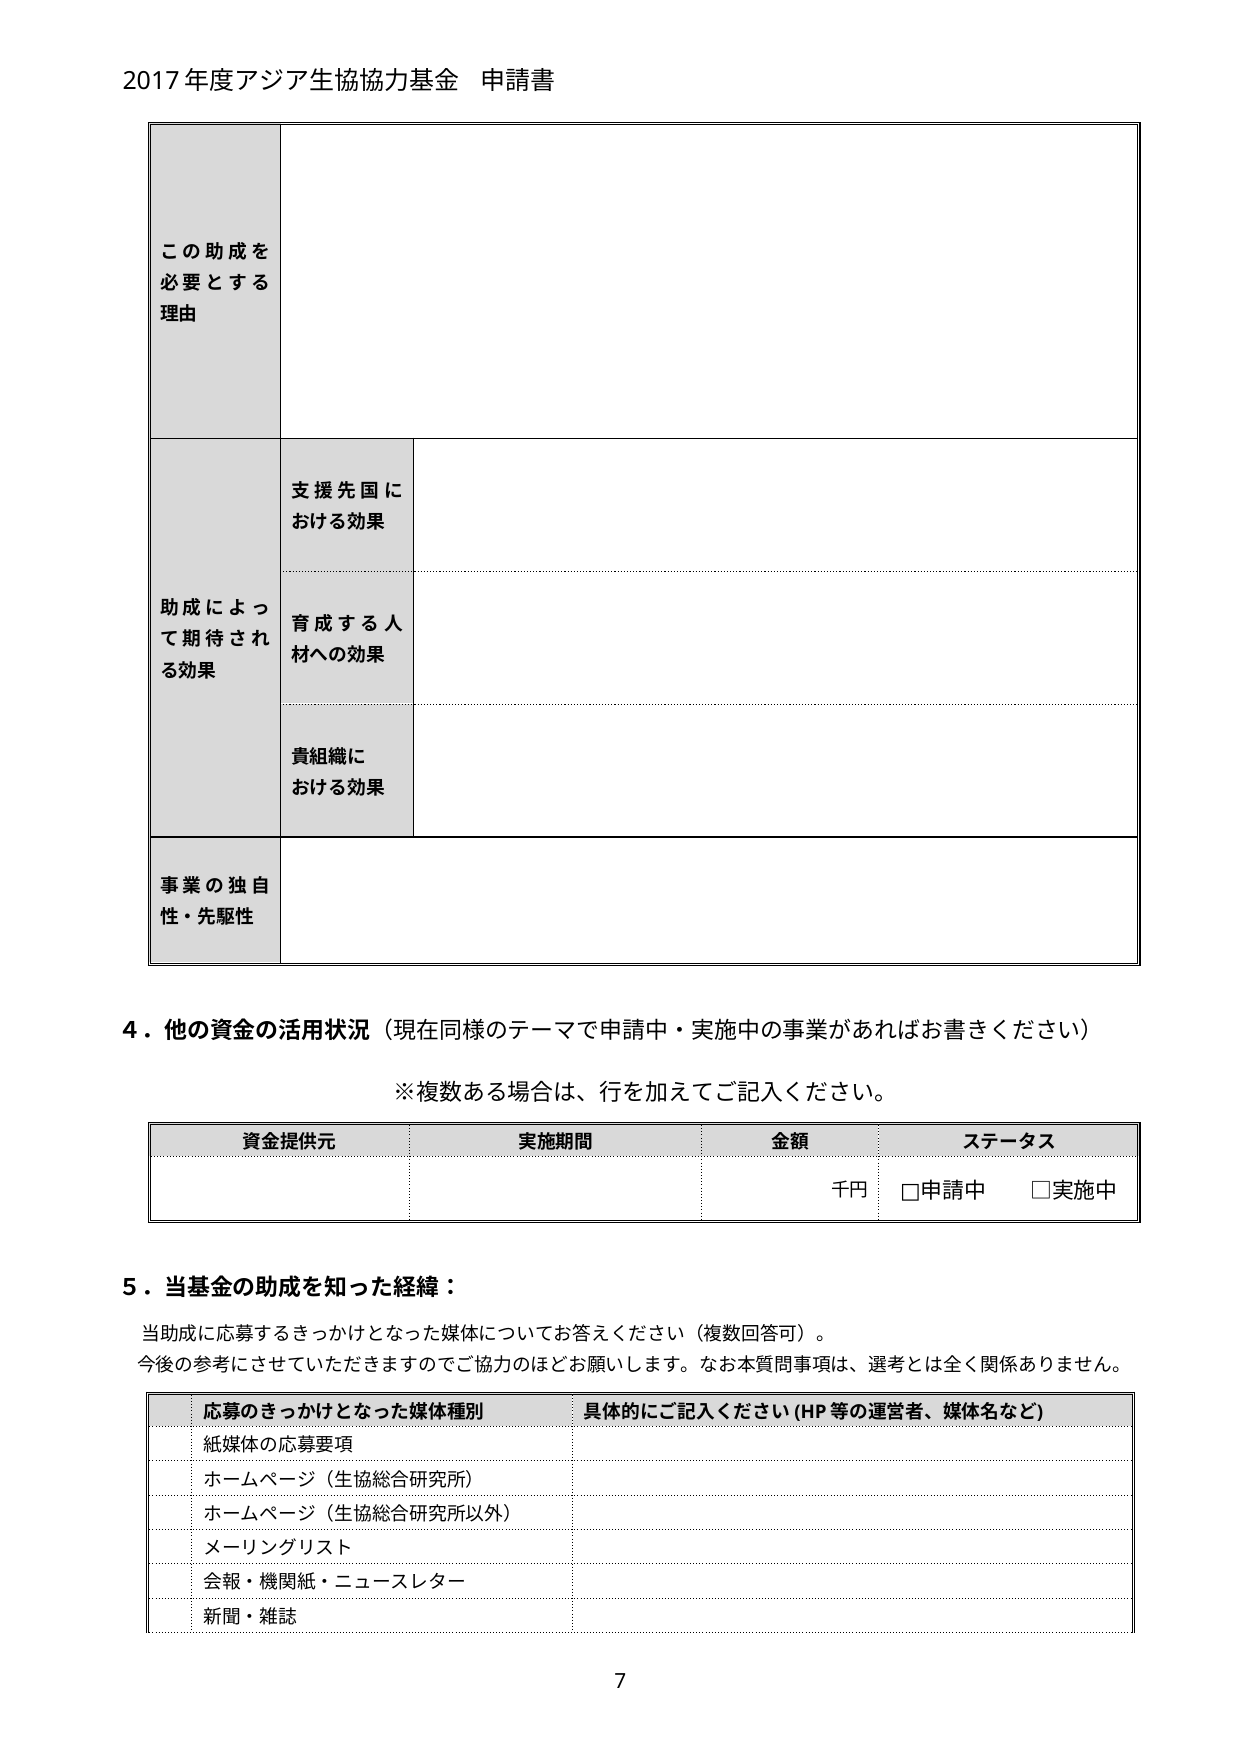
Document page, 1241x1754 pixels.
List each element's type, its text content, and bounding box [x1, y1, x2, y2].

text ※複数ある場合は、行を加えてご記入ください。 [118, 1059, 1122, 1122]
table_cell 支援先国における効果 [281, 439, 413, 571]
table_header 金額 [701, 1125, 878, 1156]
table_header 具体的にご記入ください (HP等の運営者、媒体名など) [573, 1395, 1132, 1426]
table_cell メーリングリスト [192, 1529, 572, 1563]
table_cell [151, 1156, 410, 1220]
table_cell [573, 1529, 1132, 1563]
table_cell [573, 1495, 1132, 1529]
table_cell 千円 [701, 1156, 878, 1220]
table_header 実施期間 [410, 1125, 701, 1156]
table_cell [149, 1460, 192, 1494]
table_cell 事業の独自性・先駆性 [151, 838, 280, 962]
table_cell 貴組織に おける効果 [281, 704, 413, 836]
table_header 応募のきっかけとなった媒体種別 [192, 1395, 572, 1426]
table_cell 新聞・雑誌 [192, 1598, 572, 1632]
text 当助成に応募するきっかけとなった媒体についてお答えください（複数回答可）。 [118, 1317, 1047, 1348]
table_cell □申請中 □実施中 [879, 1156, 1137, 1220]
table_cell [414, 439, 1137, 571]
table_header ステータス [879, 1125, 1137, 1156]
table_header この助成を必要とする理由 [151, 125, 280, 438]
table_header [149, 1395, 192, 1426]
table_cell 会報・機関紙・ニュースレター [192, 1563, 572, 1597]
table_header [281, 125, 1137, 438]
table_cell 紙媒体の応募要項 [192, 1426, 572, 1460]
table_cell [149, 1495, 192, 1529]
table_cell 助成によって期待される効果 [151, 439, 280, 836]
table_cell [414, 704, 1137, 836]
table_cell [149, 1426, 192, 1460]
table_cell [281, 838, 1137, 962]
table_cell [149, 1598, 192, 1632]
text ４．他の資金の活用状況（現在同様のテーマで申請中・実施中の事業があればお書きください） [118, 997, 1122, 1059]
table_cell 育成する人材への効果 [281, 571, 413, 703]
table_cell [573, 1426, 1132, 1460]
table_cell [410, 1156, 701, 1220]
text ５．当基金の助成を知った経緯： [118, 1254, 1047, 1317]
table_cell [149, 1563, 192, 1597]
text 今後の参考にさせていただきますのでご協力のほどお願いします。なお本質問事項は、選考とは全く関係ありません。 [118, 1348, 1122, 1379]
table_header 資金提供元 [151, 1125, 410, 1156]
table_cell ホームページ（生協総合研究所以外） [192, 1495, 572, 1529]
table_cell [573, 1598, 1132, 1632]
table_cell [149, 1529, 192, 1563]
table_cell [573, 1460, 1132, 1494]
table_cell ホームページ（生協総合研究所） [192, 1460, 572, 1494]
table_cell [414, 571, 1137, 703]
table_cell [573, 1563, 1132, 1597]
